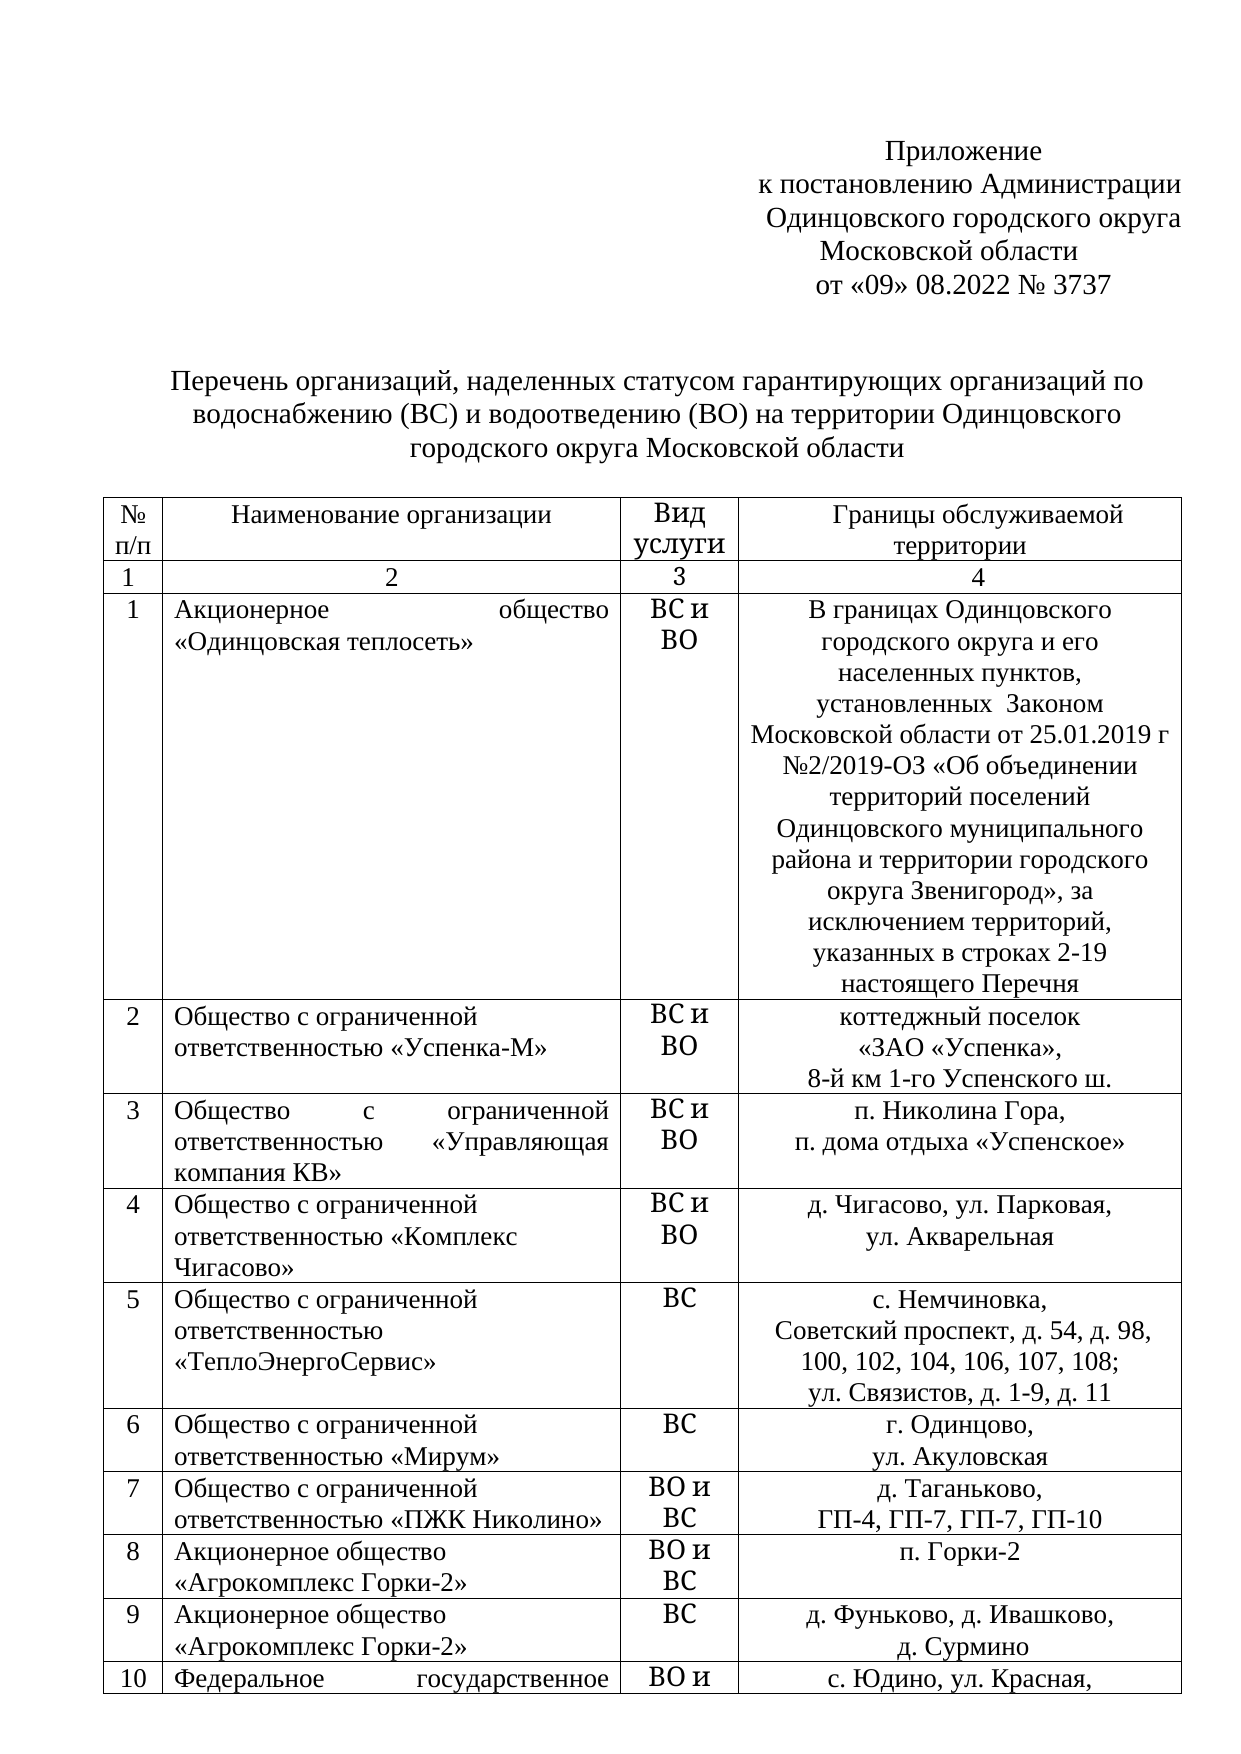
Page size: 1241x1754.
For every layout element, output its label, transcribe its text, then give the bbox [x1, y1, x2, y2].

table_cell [163, 1662, 620, 1693]
table_cell ВО и ВС [621, 1472, 738, 1534]
table_cell с. Немчиновка, Советский проспект, д. 54, д. 98, 100, 102, 104, 106, 107, 108; ул. Связистов, д. 1-9, д. 11 [739, 1283, 1181, 1408]
table_cell п. Николина Гора, п. дома отдыха «Успенское» [739, 1094, 1181, 1187]
table_cell 8 [104, 1535, 162, 1598]
table_cell 2 [163, 561, 620, 593]
table_cell 6 [104, 1409, 162, 1471]
table_cell 3 [621, 561, 738, 593]
table_cell ВС и ВО [621, 1094, 738, 1187]
table_cell 2 [104, 1000, 162, 1093]
table_cell 9 [104, 1599, 162, 1661]
table_cell ВС и ВО [621, 1189, 738, 1282]
table_cell д. Фуньково, д. Ивашково, д. Сурмино [739, 1599, 1181, 1661]
table_cell В границах Одинцовского городского округа и его населенных пунктов, установленных Законом Московской области от 25.01.2019 г №2/2019-ОЗ «Об объединении территорий поселений Одинцовского муниципального района и территории городского округа Звенигород», за исключением территорий, указанных в строках 2-19 настоящего Перечня [739, 594, 1181, 998]
table_cell ВО и ВС [621, 1662, 738, 1693]
table_cell ВС [621, 1283, 738, 1408]
table_cell 4 [104, 1189, 162, 1282]
table_cell д. Чигасово, ул. Парковая, ул. Акварельная [739, 1189, 1181, 1282]
table_cell Акционерное общество «Одинцовская теплосеть» [163, 594, 620, 998]
table_cell Общество с ограниченной ответственностью «Комплекс Чигасово» [163, 1189, 620, 1282]
table_header № п/п [104, 498, 162, 560]
text от «09» 08.2022 № 3737 [133, 267, 1181, 301]
table_cell ВО и ВС [621, 1535, 738, 1598]
table_cell 10 [104, 1662, 162, 1693]
table_cell ВС [621, 1599, 738, 1661]
table_cell г. Одинцово, ул. Акуловская [739, 1409, 1181, 1471]
table_cell Общество с ограниченной ответственностью «Мирум» [163, 1409, 620, 1471]
table_cell ВС и ВО [621, 1000, 738, 1093]
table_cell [739, 1662, 1181, 1693]
text к постановлению Администрации [133, 166, 1181, 200]
table_cell 7 [104, 1472, 162, 1534]
text Приложение [133, 133, 1181, 166]
table_cell Общество с ограниченной ответственностью «ТеплоЭнергоСервис» [163, 1283, 620, 1408]
table_cell 5 [104, 1283, 162, 1408]
table_cell Акционерное общество «Агрокомплекс Горки-2» [163, 1535, 620, 1598]
table_cell д. Таганьково, ГП-4, ГП-7, ГП-7, ГП-10 [739, 1472, 1181, 1534]
text Московской области [133, 233, 1181, 267]
table_cell коттеджный поселок «ЗАО «Успенка», 8-й км 1-го Успенского ш. [739, 1000, 1181, 1093]
table_cell п. Горки-2 [739, 1535, 1181, 1598]
table_header Наименование организации [163, 498, 620, 560]
table_cell 1 [104, 594, 162, 998]
table_cell ВС и ВО [621, 594, 738, 998]
table_cell 3 [104, 1094, 162, 1187]
table_cell Общество с ограниченной ответственностью «Управляющая компания КВ» [163, 1094, 620, 1187]
table_cell Общество с ограниченной ответственностью «Успенка-М» [163, 1000, 620, 1093]
table_header Границы обслуживаемой территории [739, 498, 1181, 560]
text Перечень организаций, наделенных статусом гарантирующих организаций по водоснабжению (ВС) и водоотведению (ВО) на территории Одинцовского городского округа Московской области [133, 363, 1181, 463]
table_cell ВС [621, 1409, 738, 1471]
table_cell 4 [739, 561, 1181, 593]
table_cell Акционерное общество «Агрокомплекс Горки-2» [163, 1599, 620, 1661]
table_cell 1 [104, 561, 162, 593]
table_header Вид услуги [621, 498, 738, 560]
table_cell Общество с ограниченной ответственностью «ПЖК Николино» [163, 1472, 620, 1534]
text Одинцовского городского округа [133, 200, 1181, 233]
